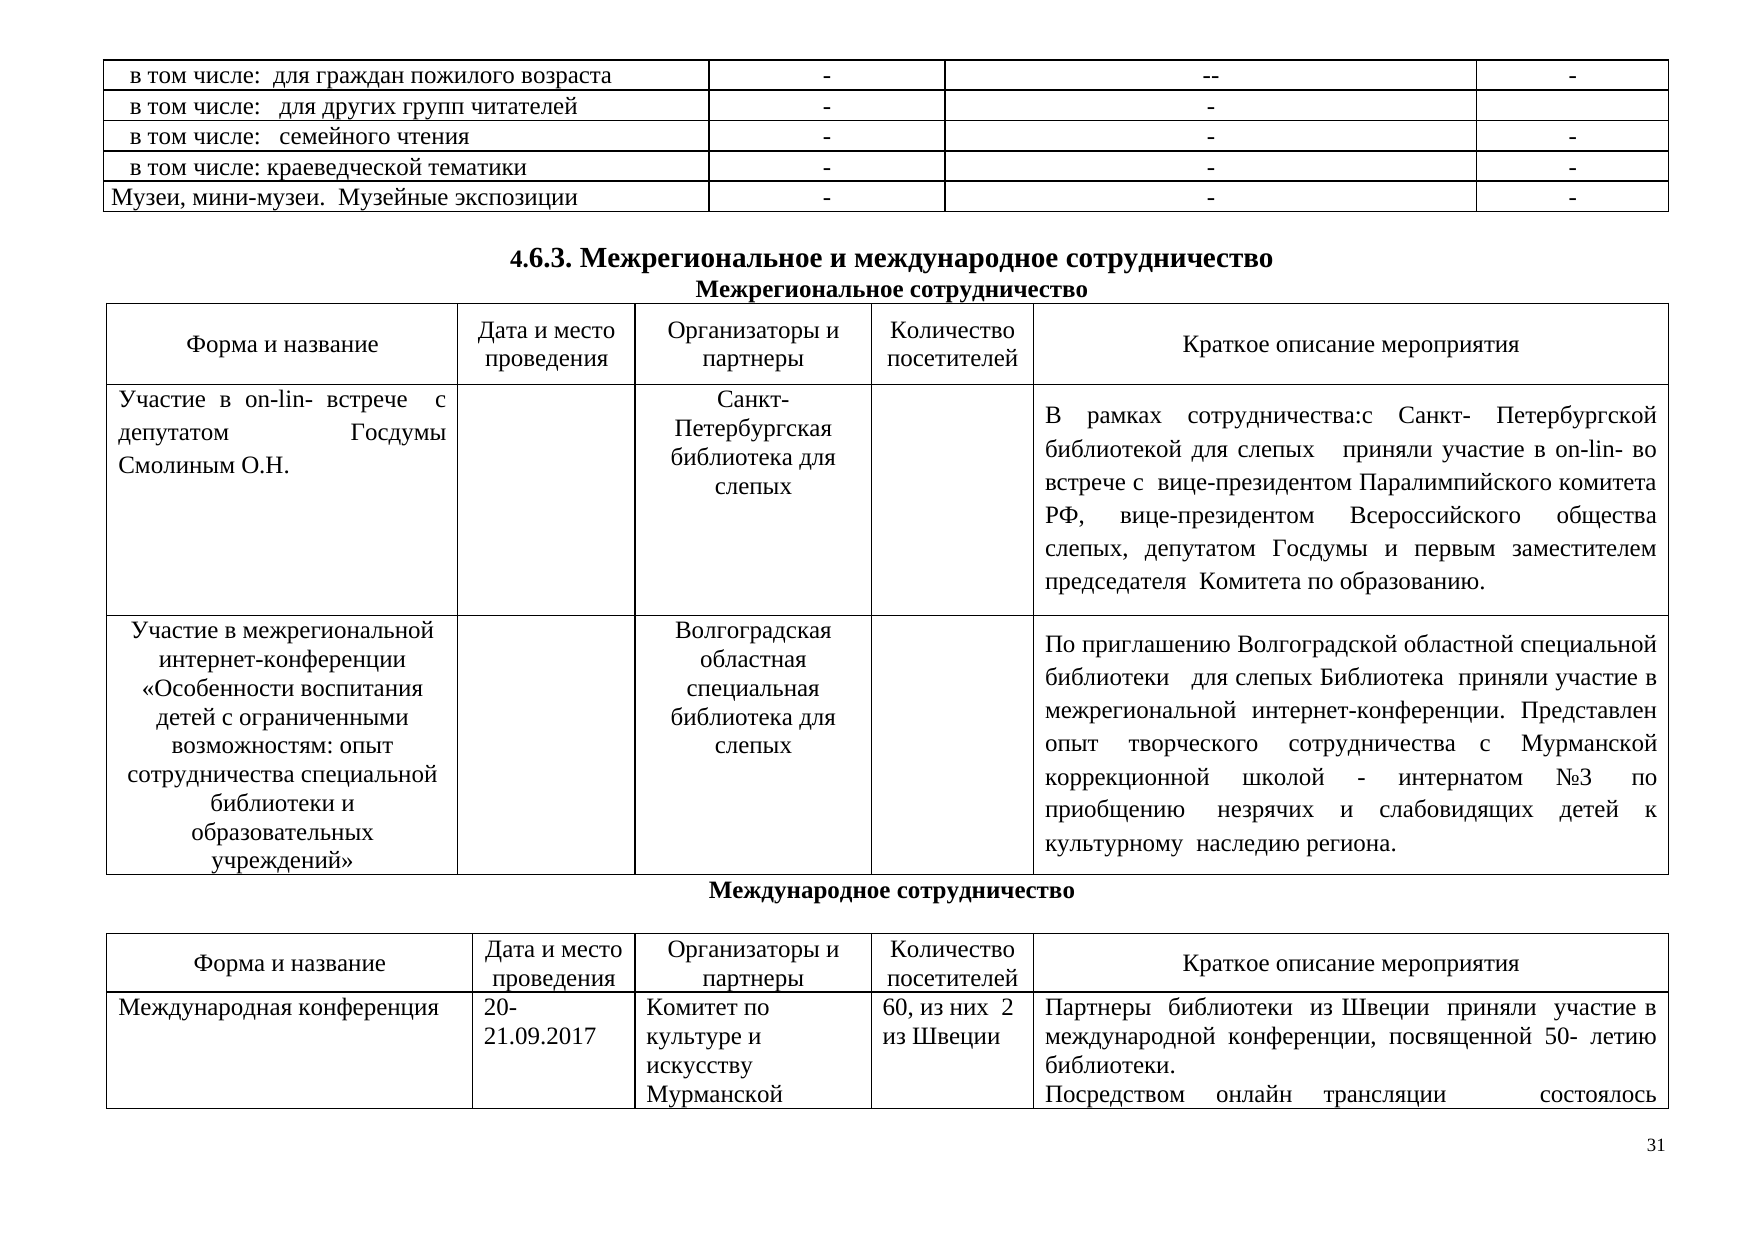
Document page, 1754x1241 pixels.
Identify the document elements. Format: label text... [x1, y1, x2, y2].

table_cell - [946, 91, 1476, 120]
table_cell - [710, 182, 944, 211]
table_cell - [1477, 152, 1668, 180]
table_cell 20-21.09.2017 [473, 993, 634, 1107]
table_cell [872, 385, 1033, 614]
table_cell - [946, 121, 1476, 150]
table_header Форма и название [107, 934, 472, 991]
table_cell - [1477, 121, 1668, 150]
text Международное сотрудничество [118, 875, 1665, 904]
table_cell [107, 993, 472, 1107]
table_cell - [710, 152, 944, 180]
table_cell [1477, 91, 1668, 120]
table_header Дата и место проведения [458, 304, 634, 383]
table_cell -- [946, 61, 1476, 89]
table_cell [458, 385, 634, 614]
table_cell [872, 993, 1033, 1107]
table_cell Санкт- Петербургская библиотека для слепых [636, 385, 871, 614]
table_cell По приглашению Волгоградской областной специальной библиотеки для слепых Библиотека приняли участие в межрегиональной интернет-конференции. Представлен опыт творческого сотрудничества с Мурманской коррекционной школой - интернатом №3 по приобщению незрячих и слабовидящих детей к культурному наследию региона. [1034, 616, 1668, 874]
table_header Организаторы и партнеры [636, 934, 871, 991]
table_cell В рамках сотрудничества:с Санкт- Петербургской библиотекой для слепых приняли участие в on-lin- во встрече с вице-президентом Паралимпийского комитета РФ, вице-президентом Всероссийского общества слепых, депутатом Госдумы и первым заместителем председателя Комитета по образованию. [1034, 385, 1668, 614]
table_cell Музеи, мини-музеи. Музейные экспозиции [104, 182, 708, 211]
table_cell - [1477, 61, 1668, 89]
table_cell в том числе: для граждан пожилого возраста [104, 61, 708, 89]
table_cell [636, 993, 871, 1107]
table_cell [1034, 993, 1668, 1107]
table_cell - [946, 152, 1476, 180]
table_cell [458, 616, 634, 874]
table_header Краткое описание мероприятия [1034, 934, 1668, 991]
table_header Краткое описание мероприятия [1034, 304, 1668, 383]
table_cell - [946, 182, 1476, 211]
text Межрегиональное сотрудничество [118, 274, 1665, 302]
table_cell - [710, 61, 944, 89]
table_cell Участие в межрегиональной интернет-конференции «Особенности воспитания детей с ограниченными возможностям: опыт сотрудничества специальной библиотеки и образовательных учреждений» [107, 616, 457, 874]
table_cell Участие в оn-lin- встрече с депутатом Госдумы Смолиным О.Н. [107, 385, 457, 614]
table_cell [872, 616, 1033, 874]
table_cell - [710, 91, 944, 120]
table_header Организаторы и партнеры [636, 304, 871, 383]
table_header Количество посетителей [872, 304, 1033, 383]
table_cell - [1477, 182, 1668, 211]
table_cell в том числе: краеведческой тематики [104, 152, 708, 180]
table_cell Волгоградская областная специальная библиотека для слепых [636, 616, 871, 874]
text 4.6.3. Межрегиональное и международное сотрудничество [118, 240, 1665, 274]
table_header Форма и название [107, 304, 457, 383]
table_cell в том числе: для других групп читателей [104, 91, 708, 120]
table_cell - [710, 121, 944, 150]
table_header Количество посетителей [872, 934, 1033, 991]
table_cell в том числе: семейного чтения [104, 121, 708, 150]
table_header Дата и место проведения [473, 934, 634, 991]
